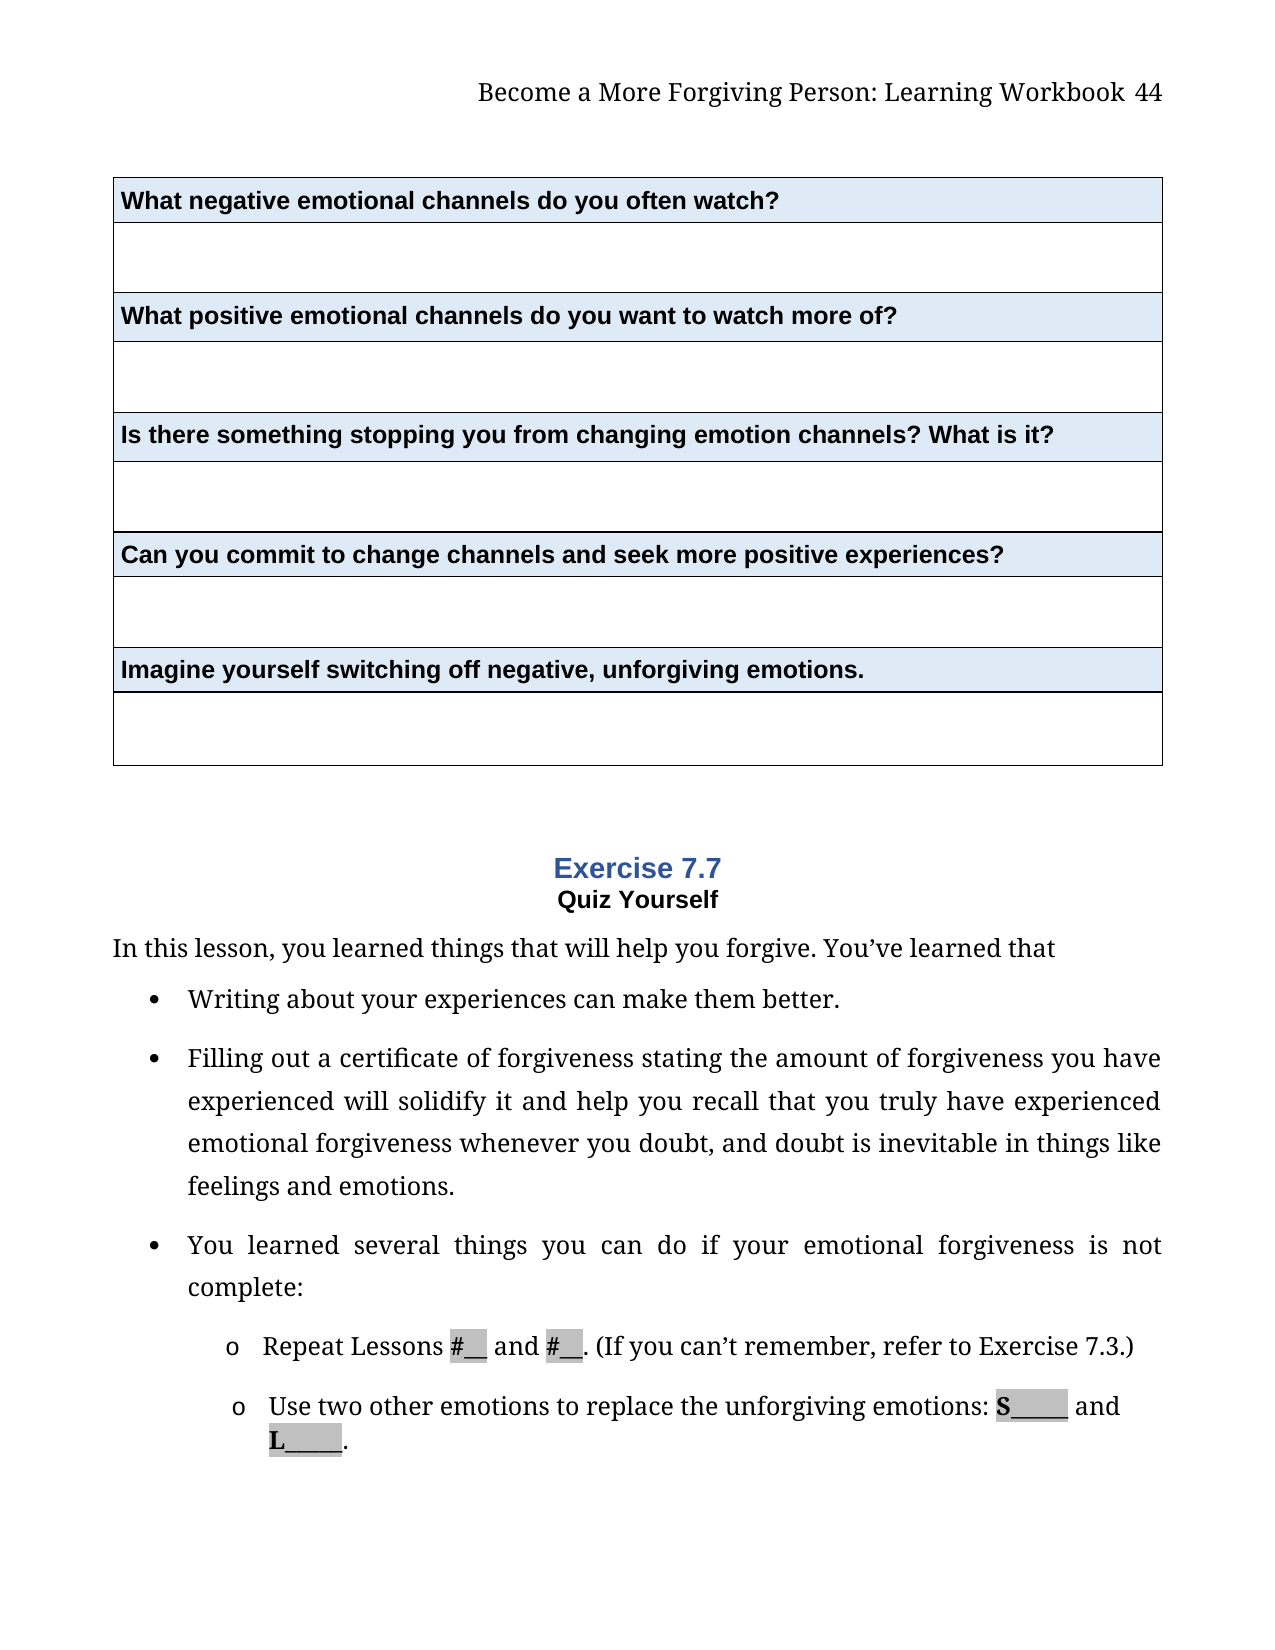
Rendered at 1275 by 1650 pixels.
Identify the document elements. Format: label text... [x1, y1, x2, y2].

list Use two other emotions to replace the unforgiving emotions: S_____ and L_____. [231, 1388, 1162, 1491]
subtitle Exercise 7.7 [112, 851, 1162, 885]
table_cell [114, 462, 1162, 531]
table_cell What positive emotional channels do you want to watch more of? [114, 293, 1162, 341]
table_cell [114, 223, 1162, 292]
table_cell Is there something stopping you from changing emotion channels? What is it? [114, 413, 1162, 461]
list Writing about your experiences can make them better. [150, 981, 1162, 1016]
table_header What negative emotional channels do you often watch? [114, 178, 1162, 222]
text In this lesson, you learned things that will help you forgive. You’ve learned that [112, 930, 1162, 964]
table_cell [114, 577, 1162, 647]
table_cell [114, 693, 1162, 765]
list Repeat Lessons #__ and #__. (If you can’t remember, refer to Exercise 7.3.) [225, 1329, 450, 1363]
table_cell Imagine yourself switching off negative, unforgiving emotions. [114, 648, 1162, 691]
subtitle Quiz Yourself [112, 885, 1162, 914]
list Filling out a certificate of forgiveness stating the amount of forgiveness you have experienced will solidify it and help you recall that you truly have experienced emotional forgiveness whenever you doubt, and doubt is inevitable in things like feelings and emotions. [150, 1041, 1162, 1202]
list Repeat Lessons #__ and #__. (If you can’t remember, refer to Exercise 7.3.) [583, 1329, 1162, 1363]
table_cell Can you commit to change channels and seek more positive experiences? [114, 533, 1162, 576]
table_cell [114, 342, 1162, 412]
list You learned several things you can do if your emotional forgiveness is not complete: [150, 1227, 1162, 1304]
